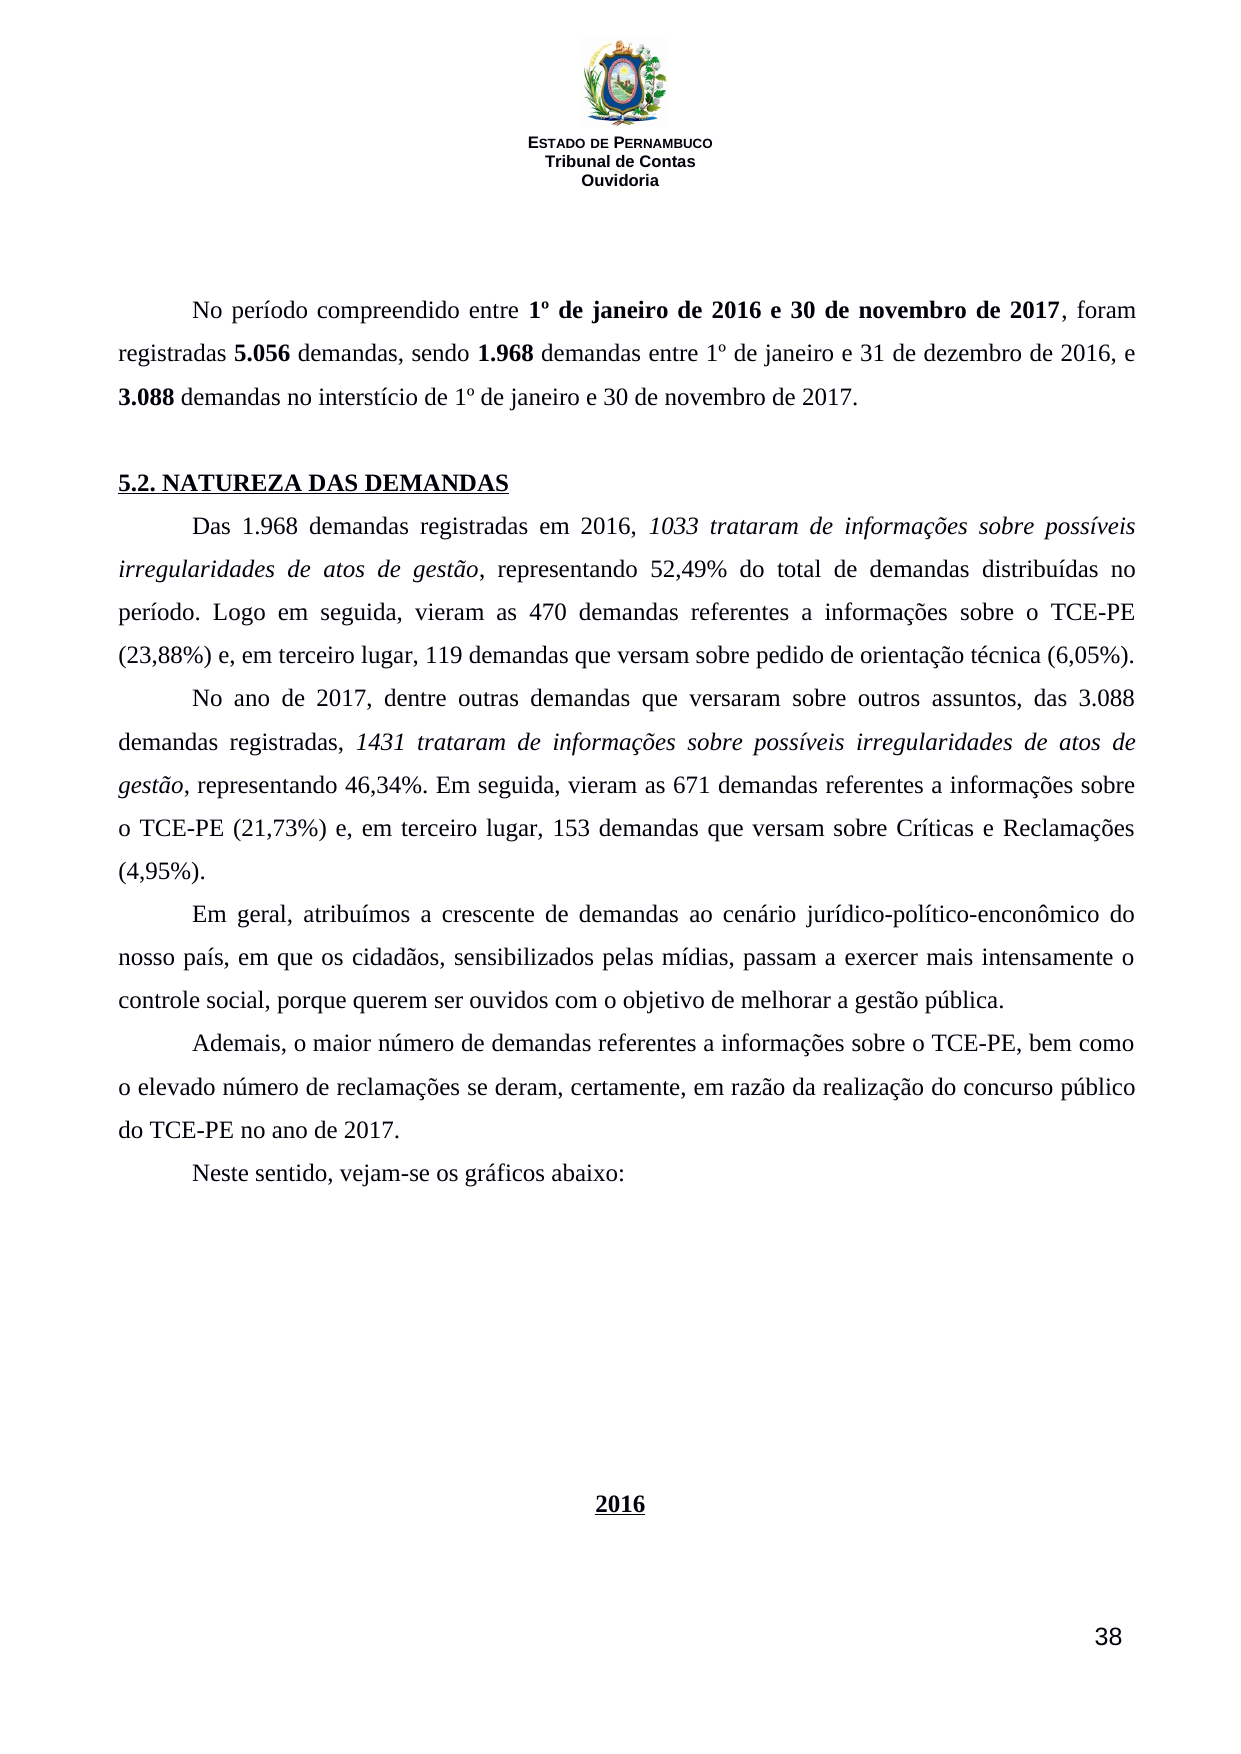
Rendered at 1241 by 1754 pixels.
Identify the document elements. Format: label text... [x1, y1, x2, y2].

text No período compreendido entre 1º de janeiro de 2016 e 30 de novembro de 2017, foram registradas 5.056 demandas, sendo 1.968 demandas entre 1º de janeiro e 31 de dezembro de 2016, e 3.088 demandas no interstício de 1º de janeiro e 30 de novembro de 2017. [118, 295, 1136, 410]
text Neste sentido, vejam-se os gráficos abaixo: [118, 1158, 1136, 1187]
text 5.2. NATUREZA DAS DEMANDAS [118, 468, 1136, 497]
text Em geral, atribuímos a crescente de demandas ao cenário jurídico-político-enconômico do nosso país, em que os cidadãos, sensibilizados pelas mídias, passam a exercer mais intensamente o controle social, porque querem ser ouvidos com o objetivo de melhorar a gestão pública. [118, 899, 1136, 1014]
text Ademais, o maior número de demandas referentes a informações sobre o TCE-PE, bem como o elevado número de reclamações se deram, certamente, em razão da realização do concurso público do TCE-PE no ano de 2017. [118, 1028, 1136, 1143]
text Das 1.968 demandas registradas em 2016, 1033 trataram de informações sobre possíveis irregularidades de atos de gestão, representando 52,49% do total de demandas distribuídas no período. Logo em seguida, vieram as 470 demandas referentes a informações sobre o TCE-PE (23,88%) e, em terceiro lugar, 119 demandas que versam sobre pedido de orientação técnica (6,05%). [118, 511, 1136, 669]
text 2016 [118, 1489, 1122, 1518]
picture [579, 37, 669, 127]
text No ano de 2017, dentre outras demandas que versaram sobre outros assuntos, das 3.088 demandas registradas, 1431 trataram de informações sobre possíveis irregularidades de atos de gestão, representando 46,34%. Em seguida, vieram as 671 demandas referentes a informações sobre o TCE-PE (21,73%) e, em terceiro lugar, 153 demandas que versam sobre Críticas e Reclamações (4,95%). [118, 683, 1136, 885]
